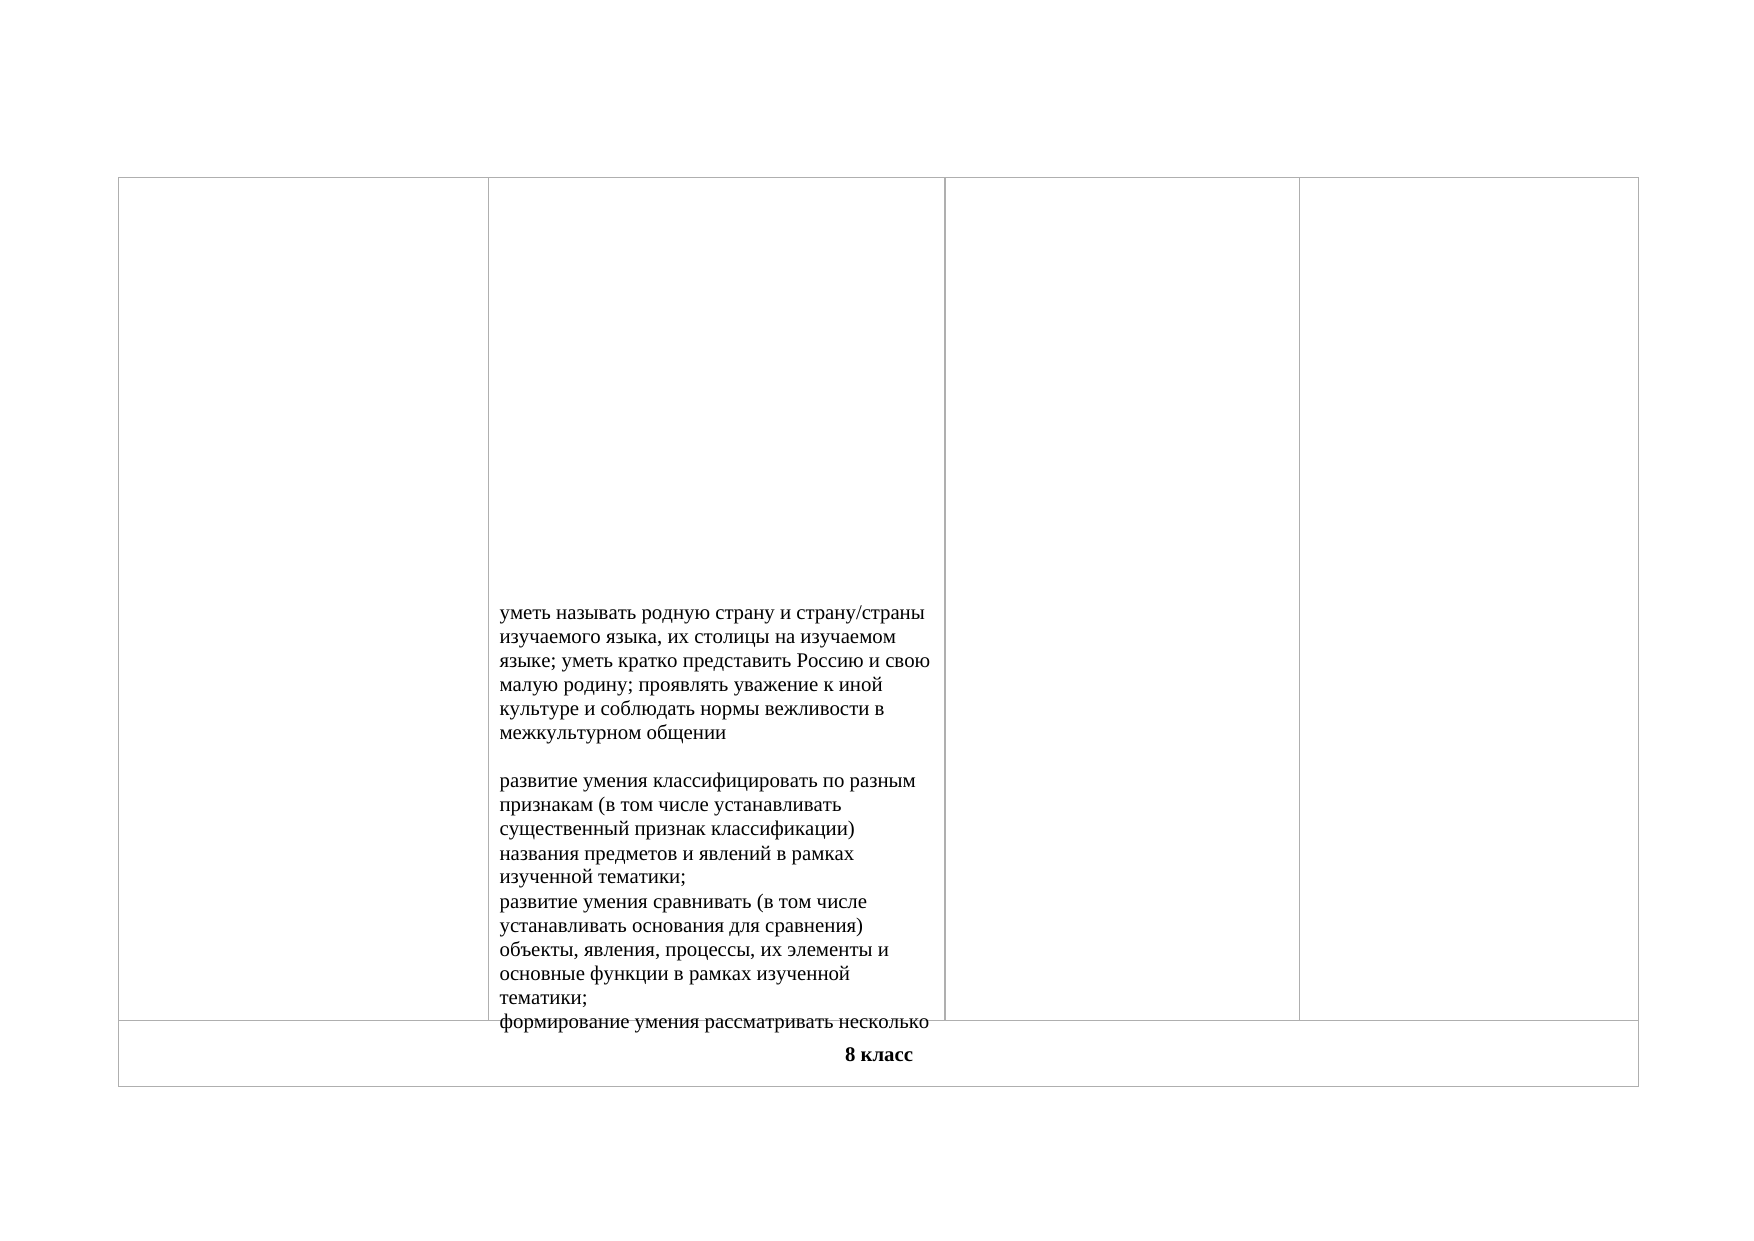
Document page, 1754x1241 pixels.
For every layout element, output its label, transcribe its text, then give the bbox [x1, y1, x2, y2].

table_cell [946, 178, 1299, 1020]
table_cell [1300, 178, 1638, 1020]
table_cell 8 класс [119, 1021, 1638, 1086]
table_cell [119, 178, 488, 1020]
